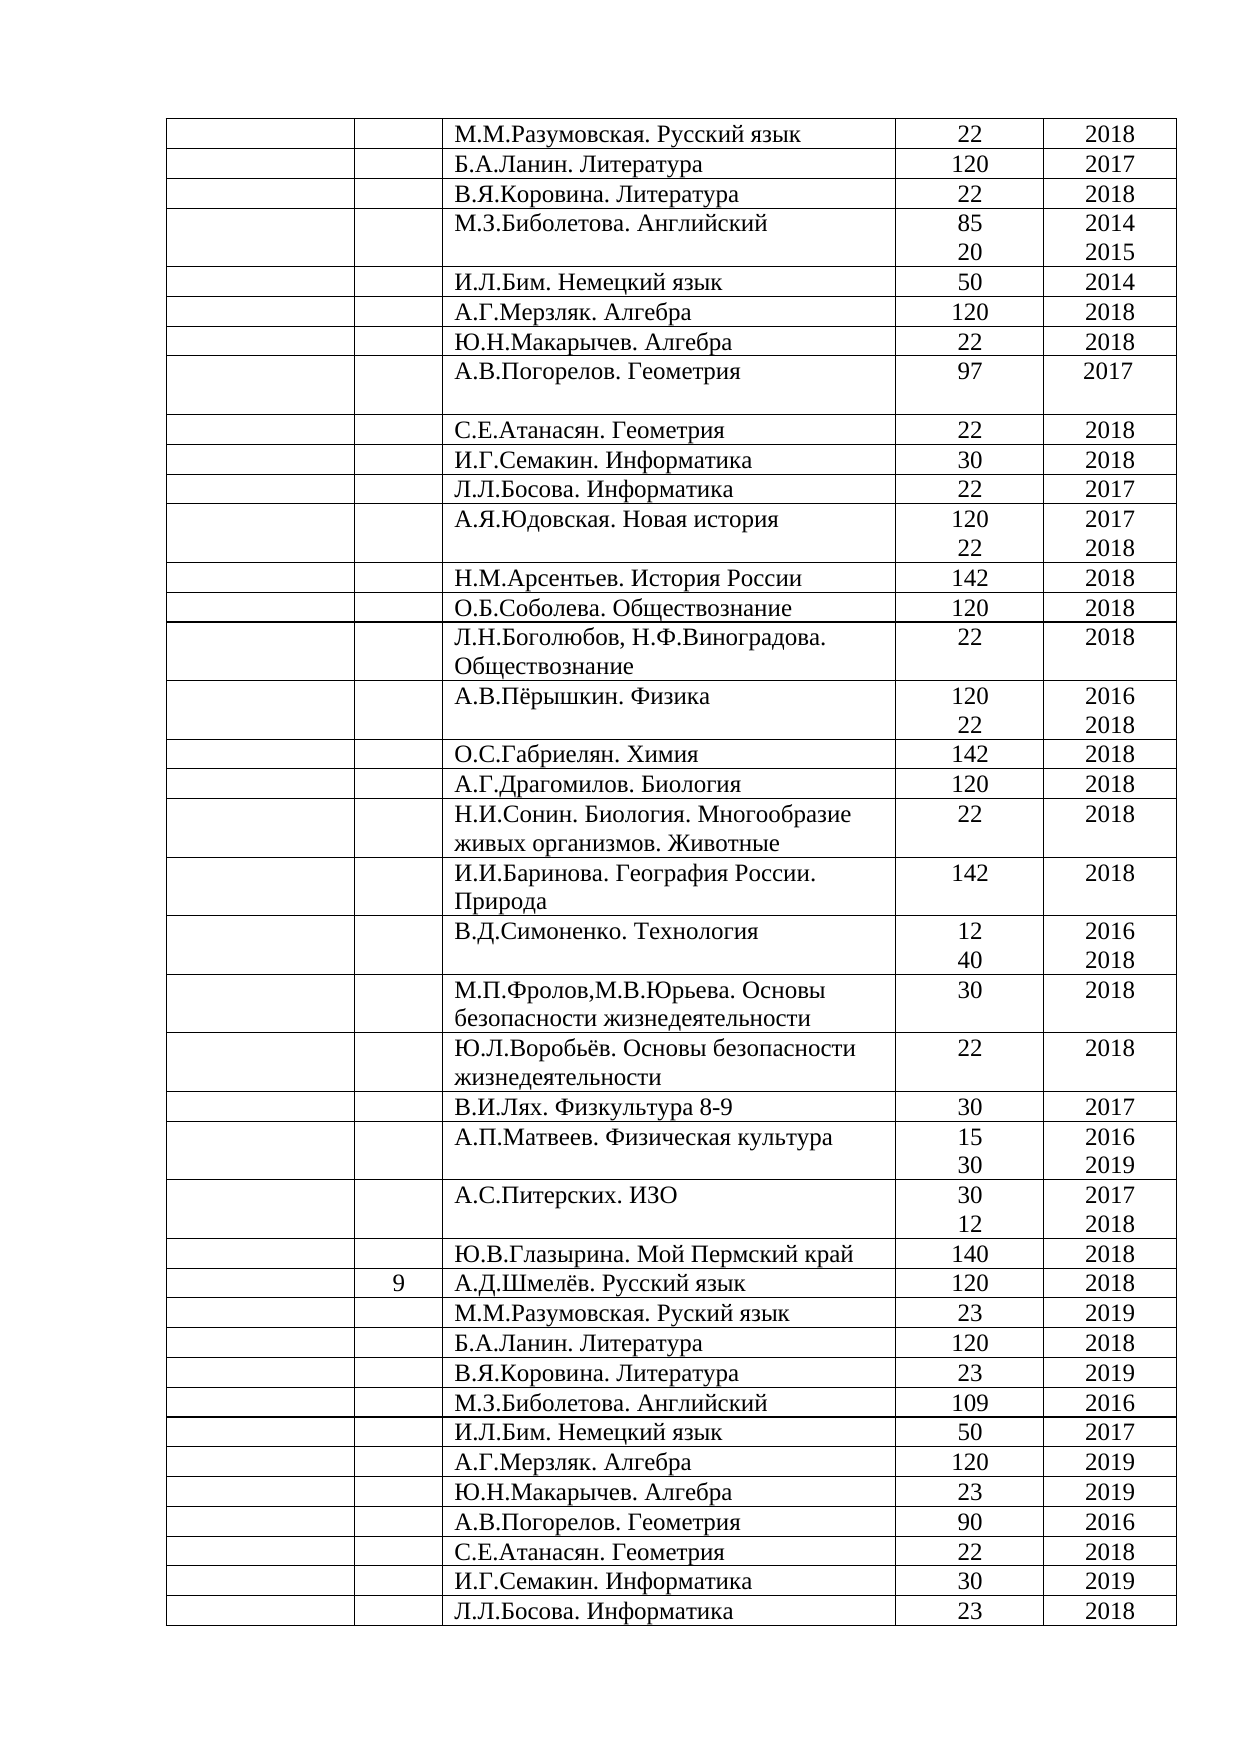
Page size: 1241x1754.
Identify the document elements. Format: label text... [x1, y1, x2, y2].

table_cell 22 [896, 475, 1043, 503]
table_cell 30 [896, 1092, 1043, 1121]
table_cell [167, 1537, 354, 1565]
table_cell 22 [896, 623, 1043, 680]
table_cell [167, 916, 354, 974]
table_cell 2018 [1044, 327, 1176, 355]
table_cell Ю.Н.Макарычев. Алгебра [443, 1477, 895, 1506]
table_cell [167, 769, 354, 798]
table_cell [355, 799, 442, 857]
table_cell [167, 1477, 354, 1506]
table_cell [355, 1298, 442, 1327]
table_cell [355, 1092, 442, 1121]
table_cell 2018 [1044, 415, 1176, 444]
table_cell 2018 [1044, 297, 1176, 326]
table_cell М.З.Биболетова. Английский [443, 209, 895, 266]
table_cell 2018 [1044, 179, 1176, 207]
table_cell [355, 916, 442, 974]
table_cell 120 22 [896, 504, 1043, 562]
table_cell 2018 [1044, 1596, 1176, 1625]
table_cell [167, 475, 354, 503]
table_cell [167, 415, 354, 444]
table_cell 2017 [1044, 1418, 1176, 1446]
table_cell Ю.Л.Воробьёв. Основы безопасности жизнедеятельности [443, 1033, 895, 1091]
table_cell [355, 593, 442, 621]
table_cell [167, 1239, 354, 1267]
table_cell С.Е.Атанасян. Геометрия [443, 1537, 895, 1565]
table_cell [355, 681, 442, 738]
table_cell В.Я.Коровина. Литература [443, 1358, 895, 1387]
table_cell 2018 [1044, 1328, 1176, 1357]
table_cell [167, 975, 354, 1032]
table_cell [167, 1418, 354, 1446]
table_cell [167, 1566, 354, 1595]
table_cell 2017 2018 [1044, 1180, 1176, 1238]
table_cell М.З.Биболетова. Английский [443, 1388, 895, 1416]
table_cell 2018 [1044, 769, 1176, 798]
table_cell 23 [896, 1358, 1043, 1387]
table_cell [355, 1180, 442, 1238]
table_cell А.Г.Драгомилов. Биология [443, 769, 895, 798]
table_cell [355, 1447, 442, 1476]
table_cell [167, 593, 354, 621]
table_cell [167, 445, 354, 473]
table_cell 109 [896, 1388, 1043, 1416]
table_cell [167, 179, 354, 207]
table_cell Л.Н.Боголюбов, Н.Ф.Виноградова. Обществознание [443, 623, 895, 680]
table_cell Ю.В.Глазырина. Мой Пермский край [443, 1239, 895, 1267]
table_cell [167, 297, 354, 326]
table_cell А.Я.Юдовская. Новая история [443, 504, 895, 562]
table_cell [355, 209, 442, 266]
table_cell [167, 1596, 354, 1625]
table_cell 2016 2018 [1044, 916, 1176, 974]
table_cell [355, 1507, 442, 1536]
table_cell [167, 1358, 354, 1387]
table_cell 120 22 [896, 681, 1043, 738]
table_cell 22 [896, 119, 1043, 148]
table_cell 2017 [1044, 475, 1176, 503]
table_cell 2018 [1044, 799, 1176, 857]
table_cell 120 [896, 1328, 1043, 1357]
table_cell 85 20 [896, 209, 1043, 266]
table_cell 2019 [1044, 1298, 1176, 1327]
table_cell 120 [896, 769, 1043, 798]
table_cell [355, 1596, 442, 1625]
table_cell [355, 356, 442, 414]
table_cell [167, 356, 354, 414]
table_cell [355, 563, 442, 592]
table_cell [167, 1447, 354, 1476]
table_cell 140 [896, 1239, 1043, 1267]
table_cell 22 [896, 799, 1043, 857]
table_cell 142 [896, 740, 1043, 768]
table_cell [355, 327, 442, 355]
table_cell 2016 2019 [1044, 1122, 1176, 1179]
table_cell И.Л.Бим. Немецкий язык [443, 267, 895, 296]
table_cell 30 [896, 1566, 1043, 1595]
table_cell 2019 [1044, 1358, 1176, 1387]
table_cell 90 [896, 1507, 1043, 1536]
table_cell 30 [896, 445, 1043, 473]
table_cell 2019 [1044, 1477, 1176, 1506]
table_cell С.Е.Атанасян. Геометрия [443, 415, 895, 444]
table_cell Ю.Н.Макарычев. Алгебра [443, 327, 895, 355]
table_cell 22 [896, 327, 1043, 355]
table_cell Л.Л.Босова. Информатика [443, 475, 895, 503]
table_cell 30 [896, 975, 1043, 1032]
table_cell И.Г.Семакин. Информатика [443, 445, 895, 473]
table_cell [355, 475, 442, 503]
table_cell 2019 [1044, 1447, 1176, 1476]
table_cell А.В.Погорелов. Геометрия [443, 1507, 895, 1536]
table_cell [355, 415, 442, 444]
table_cell [355, 1239, 442, 1267]
table_cell В.Я.Коровина. Литература [443, 179, 895, 207]
table_cell [167, 327, 354, 355]
table_cell Н.М.Арсентьев. История России [443, 563, 895, 592]
table_cell [355, 858, 442, 915]
table_cell А.В.Погорелов. Геометрия [443, 356, 895, 414]
table_cell 2018 [1044, 593, 1176, 621]
table_cell А.В.Пёрышкин. Физика [443, 681, 895, 738]
table_cell [355, 769, 442, 798]
table_cell В.И.Лях. Физкультура 8-9 [443, 1092, 895, 1121]
table_cell [167, 504, 354, 562]
table_cell 2018 [1044, 1537, 1176, 1565]
table_cell 2018 [1044, 119, 1176, 148]
table_cell [167, 149, 354, 178]
table_cell 142 [896, 563, 1043, 592]
table_cell М.П.Фролов,М.В.Юрьева. Основы безопасности жизнедеятельности [443, 975, 895, 1032]
table_cell [355, 445, 442, 473]
table_cell [167, 858, 354, 915]
table_cell [167, 740, 354, 768]
table_cell А.Г.Мерзляк. Алгебра [443, 297, 895, 326]
table_cell 2017 [1044, 1092, 1176, 1121]
table_cell М.М.Разумовская. Руский язык [443, 1298, 895, 1327]
table_cell 23 [896, 1596, 1043, 1625]
table_cell 9 [355, 1269, 442, 1297]
table_cell 2018 [1044, 1033, 1176, 1091]
table_cell [355, 740, 442, 768]
table_cell 2014 2015 [1044, 209, 1176, 266]
table_cell [167, 1033, 354, 1091]
table_cell [355, 1477, 442, 1506]
table_cell 2018 [1044, 740, 1176, 768]
table_cell [355, 1328, 442, 1357]
table_cell 2018 [1044, 623, 1176, 680]
table_cell 120 [896, 149, 1043, 178]
table_cell 50 [896, 1418, 1043, 1446]
table_cell [167, 1298, 354, 1327]
table_cell [167, 267, 354, 296]
table_cell [355, 1388, 442, 1416]
table_cell [355, 1537, 442, 1565]
table_cell [167, 1122, 354, 1179]
table_cell [355, 1122, 442, 1179]
table_cell 50 [896, 267, 1043, 296]
table_cell [167, 1507, 354, 1536]
table_cell [167, 1180, 354, 1238]
table_cell [167, 209, 354, 266]
table_cell 2018 [1044, 563, 1176, 592]
table_cell 2018 [1044, 858, 1176, 915]
table_cell [355, 623, 442, 680]
table_cell Н.И.Сонин. Биология. Многообразие живых организмов. Животные [443, 799, 895, 857]
table_cell 120 [896, 1269, 1043, 1297]
table_cell [167, 119, 354, 148]
table_cell 23 [896, 1477, 1043, 1506]
table_cell 2018 [1044, 1269, 1176, 1297]
table_cell А.Д.Шмелёв. Русский язык [443, 1269, 895, 1297]
table_cell 120 [896, 1447, 1043, 1476]
table_cell 15 30 [896, 1122, 1043, 1179]
table_cell [167, 1269, 354, 1297]
table_cell 2014 [1044, 267, 1176, 296]
table_cell [355, 1566, 442, 1595]
table_cell [167, 1328, 354, 1357]
table_cell А.Г.Мерзляк. Алгебра [443, 1447, 895, 1476]
table_cell 97 [896, 356, 1043, 414]
table_cell 2017 [1044, 356, 1176, 414]
table_cell А.П.Матвеев. Физическая культура [443, 1122, 895, 1179]
table_cell Б.А.Ланин. Литература [443, 1328, 895, 1357]
table_cell 22 [896, 1537, 1043, 1565]
table_cell [355, 975, 442, 1032]
table_cell 2017 [1044, 149, 1176, 178]
table_cell [167, 799, 354, 857]
table_cell 2018 [1044, 1239, 1176, 1267]
table_cell 2018 [1044, 975, 1176, 1032]
table_cell [355, 504, 442, 562]
table_cell [355, 119, 442, 148]
table_cell М.М.Разумовская. Русский язык [443, 119, 895, 148]
table_cell О.С.Габриелян. Химия [443, 740, 895, 768]
table_cell Б.А.Ланин. Литература [443, 149, 895, 178]
table_cell И.И.Баринова. География России. Природа [443, 858, 895, 915]
table_cell [355, 179, 442, 207]
table_cell [167, 563, 354, 592]
table_cell [355, 297, 442, 326]
table_cell И.Г.Семакин. Информатика [443, 1566, 895, 1595]
table_cell 2018 [1044, 445, 1176, 473]
table_cell [355, 149, 442, 178]
table_cell [167, 1388, 354, 1416]
table_cell 2016 [1044, 1507, 1176, 1536]
table_cell [167, 681, 354, 738]
table_cell 2017 2018 [1044, 504, 1176, 562]
table_cell [355, 1358, 442, 1387]
table_cell И.Л.Бим. Немецкий язык [443, 1418, 895, 1446]
table_cell А.С.Питерских. ИЗО [443, 1180, 895, 1238]
table_cell В.Д.Симоненко. Технология [443, 916, 895, 974]
table_cell 22 [896, 1033, 1043, 1091]
table_cell 30 12 [896, 1180, 1043, 1238]
table_cell О.Б.Соболева. Обществознание [443, 593, 895, 621]
table_cell 2019 [1044, 1566, 1176, 1595]
table_cell 142 [896, 858, 1043, 915]
table_cell [355, 1033, 442, 1091]
table_cell 120 [896, 593, 1043, 621]
table_cell Л.Л.Босова. Информатика [443, 1596, 895, 1625]
table_cell [167, 1092, 354, 1121]
table_cell 2016 2018 [1044, 681, 1176, 738]
table_cell [355, 267, 442, 296]
table_cell 22 [896, 415, 1043, 444]
table_cell [167, 623, 354, 680]
table_cell 23 [896, 1298, 1043, 1327]
table_cell [355, 1418, 442, 1446]
table_cell 12 40 [896, 916, 1043, 974]
table_cell 22 [896, 179, 1043, 207]
table_cell 2016 [1044, 1388, 1176, 1416]
table_cell 120 [896, 297, 1043, 326]
